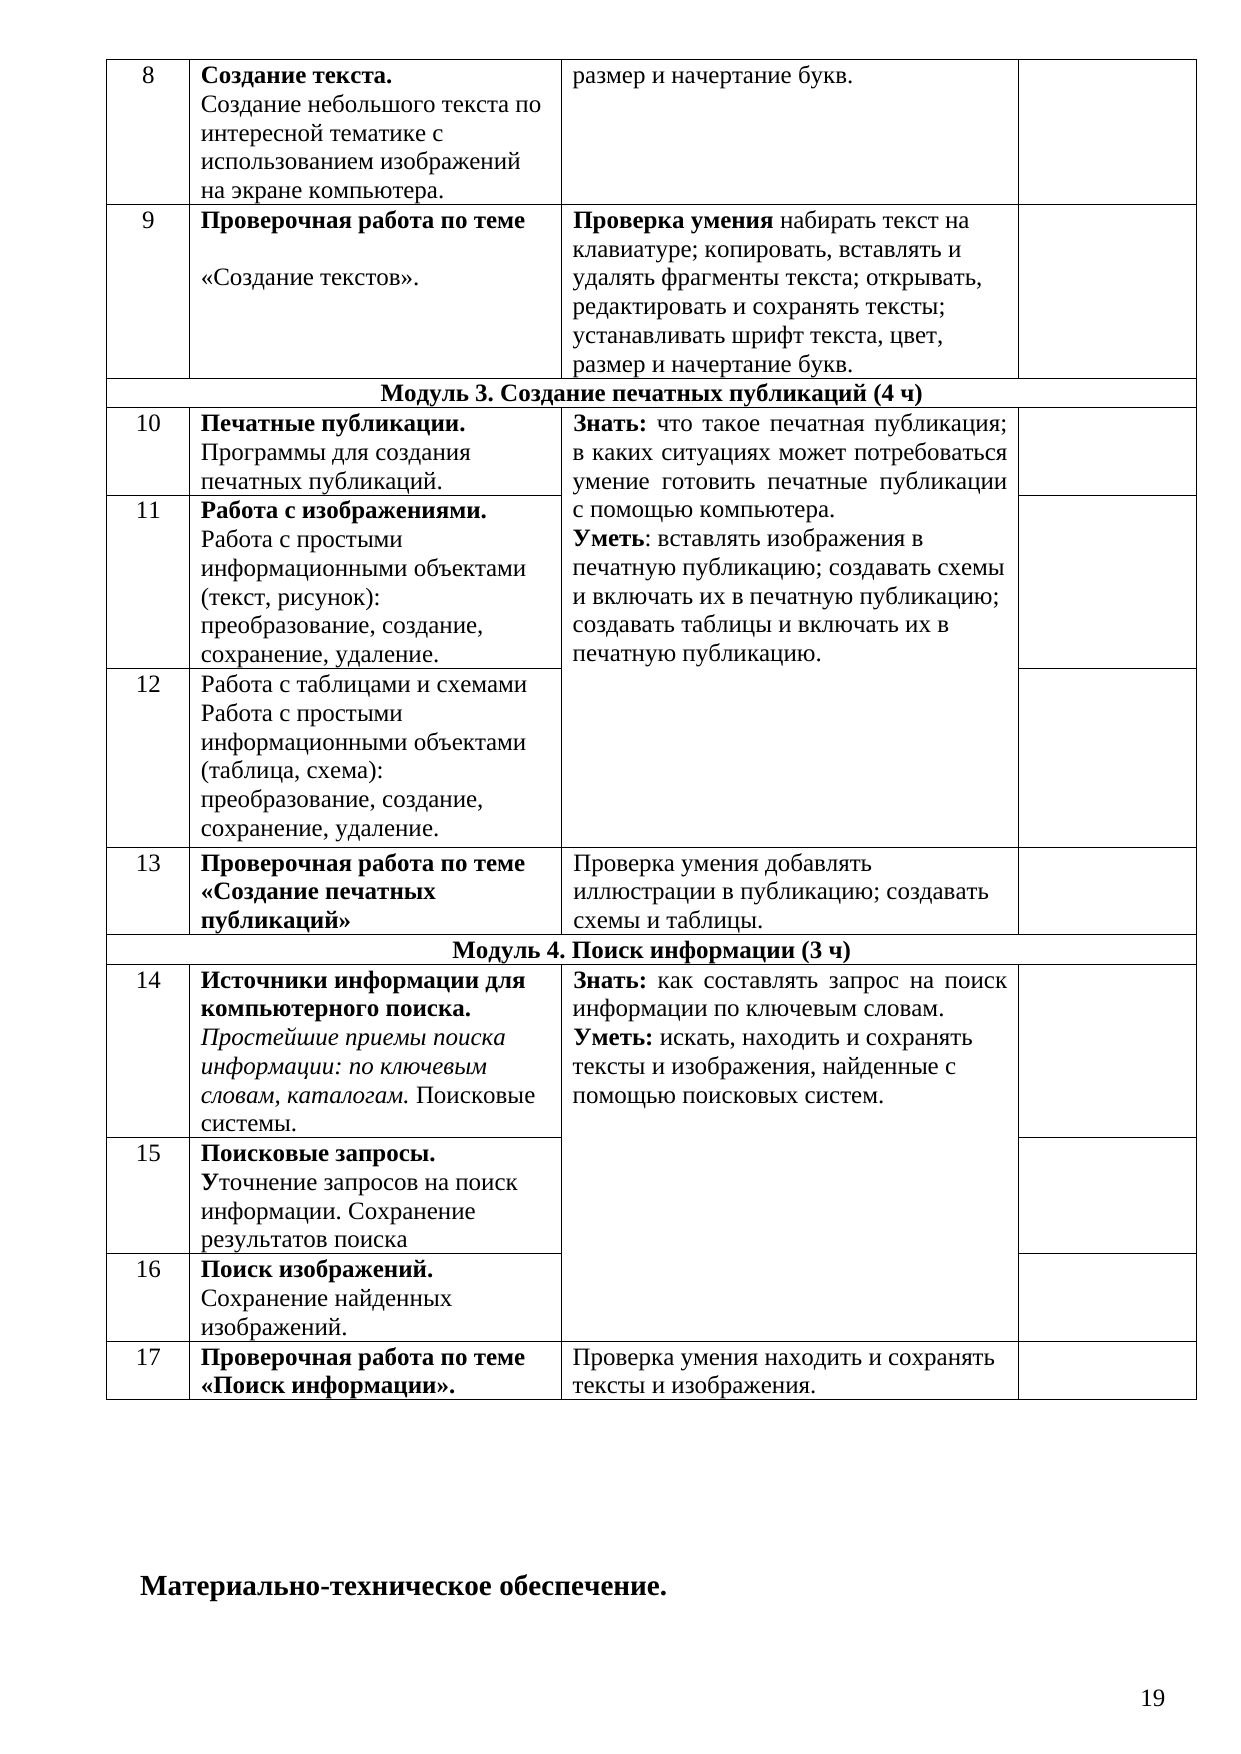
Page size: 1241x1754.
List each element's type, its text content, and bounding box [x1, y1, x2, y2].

table_cell Печатные публикации. Программы для создания печатных публикаций. [190, 408, 561, 494]
table_cell 16 [107, 1254, 189, 1341]
table_cell 8 [107, 60, 189, 204]
table_cell Поиск изображений. Сохранение найденных изображений. [190, 1254, 561, 1341]
table_cell Поисковые запросы. Уточнение запросов на поиск информации. Сохранение результатов поиска [190, 1138, 561, 1253]
table_cell Знать: что такое печатная публикация; в каких ситуациях может потребоваться умение готовить печатные публикации с помощью компьютера. Уметь: вставлять изображения в печатную публикацию; создавать схемы и включать их в печатную публикацию; создавать таблицы и включать их в печатную публикацию. [562, 408, 1018, 847]
table_cell Проверочная работа по теме «Поиск информации». [190, 1342, 561, 1399]
table_cell Создание текста. Создание небольшого текста по интересной тематике с использованием изображений на экране компьютера. [190, 60, 561, 204]
table_cell [1019, 848, 1196, 934]
table_cell Проверка умения набирать текст на клавиатуре; копировать, вставлять и удалять фрагменты текста; открывать, редактировать и сохранять тексты; устанавливать шрифт текста, цвет, размер и начертание букв. [562, 205, 1018, 377]
text Материально-техническое обеспечение. [118, 1568, 1165, 1601]
table_cell Знать: как составлять запрос на поиск информации по ключевым словам. Уметь: искать, находить и сохранять тексты и изображения, найденные с помощью поисковых систем. [562, 965, 1018, 1341]
table_cell 9 [107, 205, 189, 377]
table_cell [1019, 669, 1196, 847]
table_cell 14 [107, 965, 189, 1137]
table_cell [1019, 1254, 1196, 1341]
table_cell [1019, 496, 1196, 668]
table_cell Проверочная работа по теме «Создание печатных публикаций» [190, 848, 561, 934]
table_cell Работа с изображениями. Работа с простыми информационными объектами (текст, рисунок): преобразование, создание, сохранение, удаление. [190, 496, 561, 668]
table_cell 10 [107, 408, 189, 494]
table_cell [1019, 1138, 1196, 1253]
table_cell Проверка умения добавлять иллюстрации в публикацию; создавать схемы и таблицы. [562, 848, 1018, 934]
table_cell Модуль 3. Создание печатных публикаций (4 ч) [107, 379, 1196, 407]
table_cell 12 [107, 669, 189, 847]
table_cell [1019, 408, 1196, 494]
table_cell Источники информации для компьютерного поиска. Простейшие приемы поиска информации: по ключевым словам, каталогам. Поисковые системы. [190, 965, 561, 1137]
table_cell [1019, 60, 1196, 204]
table_cell 17 [107, 1342, 189, 1399]
table_cell Проверочная работа по теме «Создание текстов». [190, 205, 561, 377]
table_cell 13 [107, 848, 189, 934]
table_cell 15 [107, 1138, 189, 1253]
table_cell [1019, 965, 1196, 1137]
table_cell Проверка умения находить и сохранять тексты и изображения. [562, 1342, 1018, 1399]
table_cell [1019, 205, 1196, 377]
table_cell [1019, 1342, 1196, 1399]
table_cell Работа с таблицами и схемами Работа с простыми информационными объектами (таблица, схема): преобразование, создание, сохранение, удаление. [190, 669, 561, 847]
table_cell 11 [107, 496, 189, 668]
table_cell Модуль 4. Поиск информации (3 ч) [107, 935, 1196, 964]
